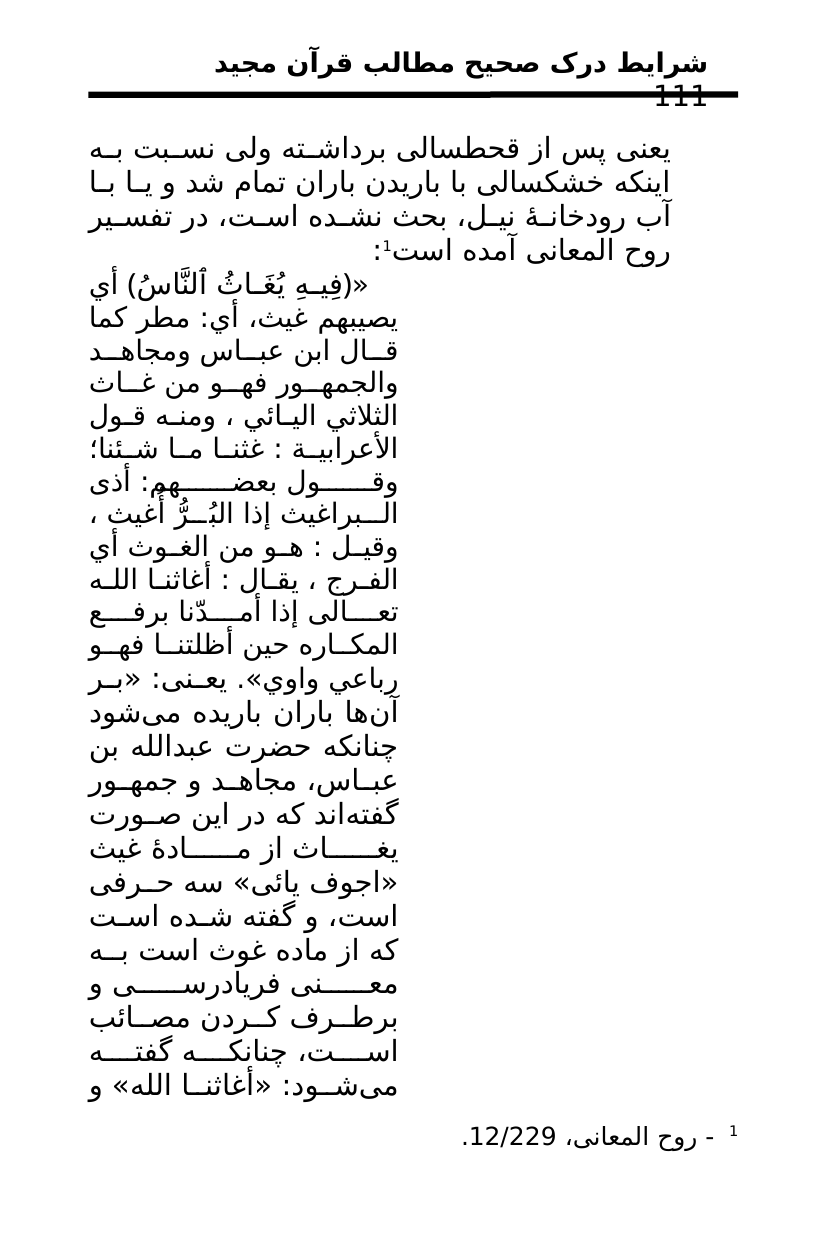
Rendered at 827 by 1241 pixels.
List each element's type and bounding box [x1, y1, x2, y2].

text [89, 267, 398, 1103]
list [89, 132, 708, 267]
